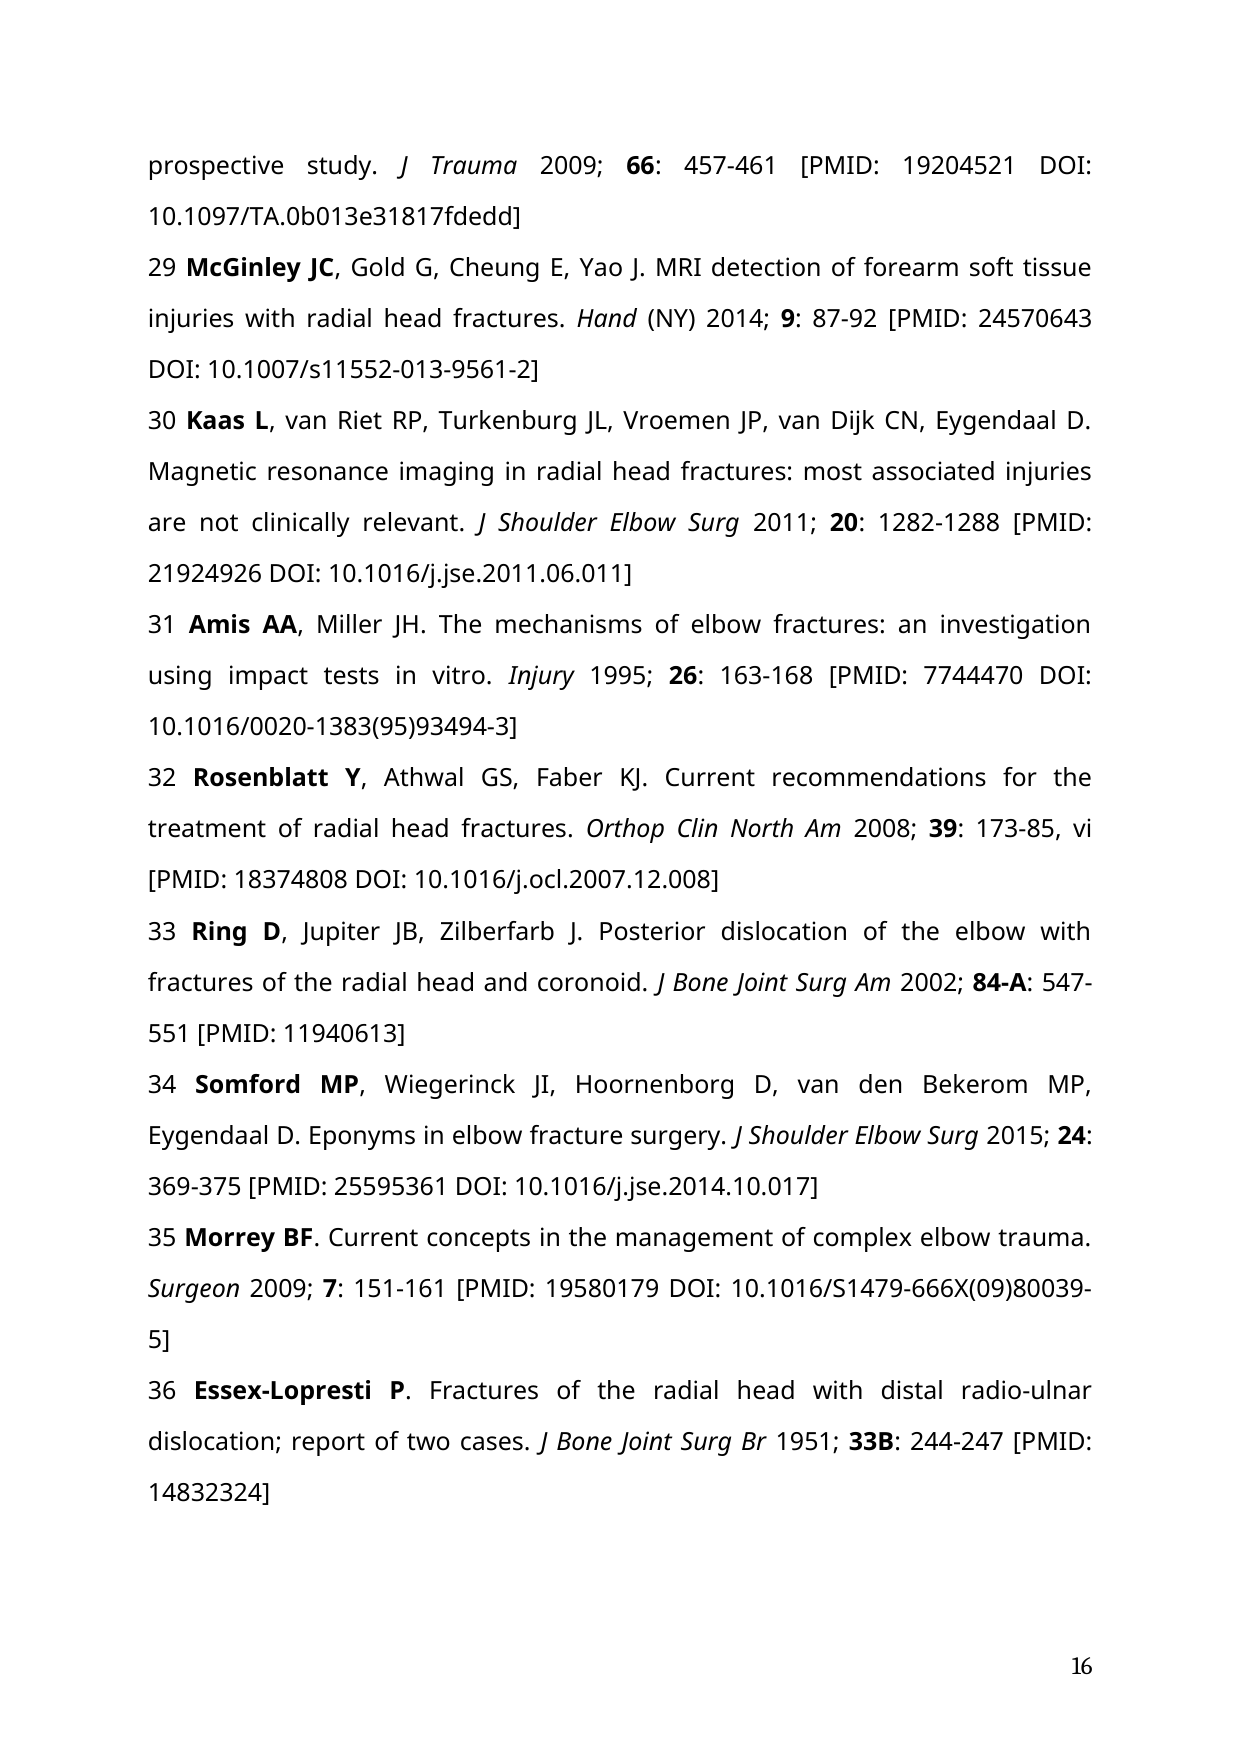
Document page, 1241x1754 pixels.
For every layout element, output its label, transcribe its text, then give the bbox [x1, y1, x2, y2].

text 36 Essex-Lopresti P. Fractures of the radial head with distal radio-ulnar dislocation; report of two cases. J Bone Joint Surg Br 1951; 33B: 244-247 [PMID: 14832324] [148, 1373, 1093, 1509]
text 32 Rosenblatt Y, Athwal GS, Faber KJ. Current recommendations for the treatment of radial head fractures. Orthop Clin North Am 2008; 39: 173-85, vi [PMID: 18374808 DOI: 10.1016/j.ocl.2007.12.008] [148, 760, 1093, 896]
text 29 McGinley JC, Gold G, Cheung E, Yao J. MRI detection of forearm soft tissue injuries with radial head fractures. Hand (NY) 2014; 9: 87-92 [PMID: 24570643 DOI: 10.1007/s11552-013-9561-2] [148, 250, 1093, 386]
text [148, 148, 1093, 233]
text 30 Kaas L, van Riet RP, Turkenburg JL, Vroemen JP, van Dijk CN, Eygendaal D. Magnetic resonance imaging in radial head fractures: most associated injuries are not clinically relevant. J Shoulder Elbow Surg 2011; 20: 1282-1288 [PMID: 21924926 DOI: 10.1016/j.jse.2011.06.011] [148, 403, 1093, 590]
text 33 Ring D, Jupiter JB, Zilberfarb J. Posterior dislocation of the elbow with fractures of the radial head and coronoid. J Bone Joint Surg Am 2002; 84-A: 547-551 [PMID: 11940613] [148, 913, 1093, 1049]
text 34 Somford MP, Wiegerinck JI, Hoornenborg D, van den Bekerom MP, Eygendaal D. Eponyms in elbow fracture surgery. J Shoulder Elbow Surg 2015; 24: 369-375 [PMID: 25595361 DOI: 10.1016/j.jse.2014.10.017] [148, 1066, 1093, 1202]
text 35 Morrey BF. Current concepts in the management of complex elbow trauma. Surgeon 2009; 7: 151-161 [PMID: 19580179 DOI: 10.1016/S1479-666X(09)80039-5] [148, 1219, 1093, 1356]
text 31 Amis AA, Miller JH. The mechanisms of elbow fractures: an investigation using impact tests in vitro. Injury 1995; 26: 163-168 [PMID: 7744470 DOI: 10.1016/0020-1383(95)93494-3] [148, 607, 1093, 743]
